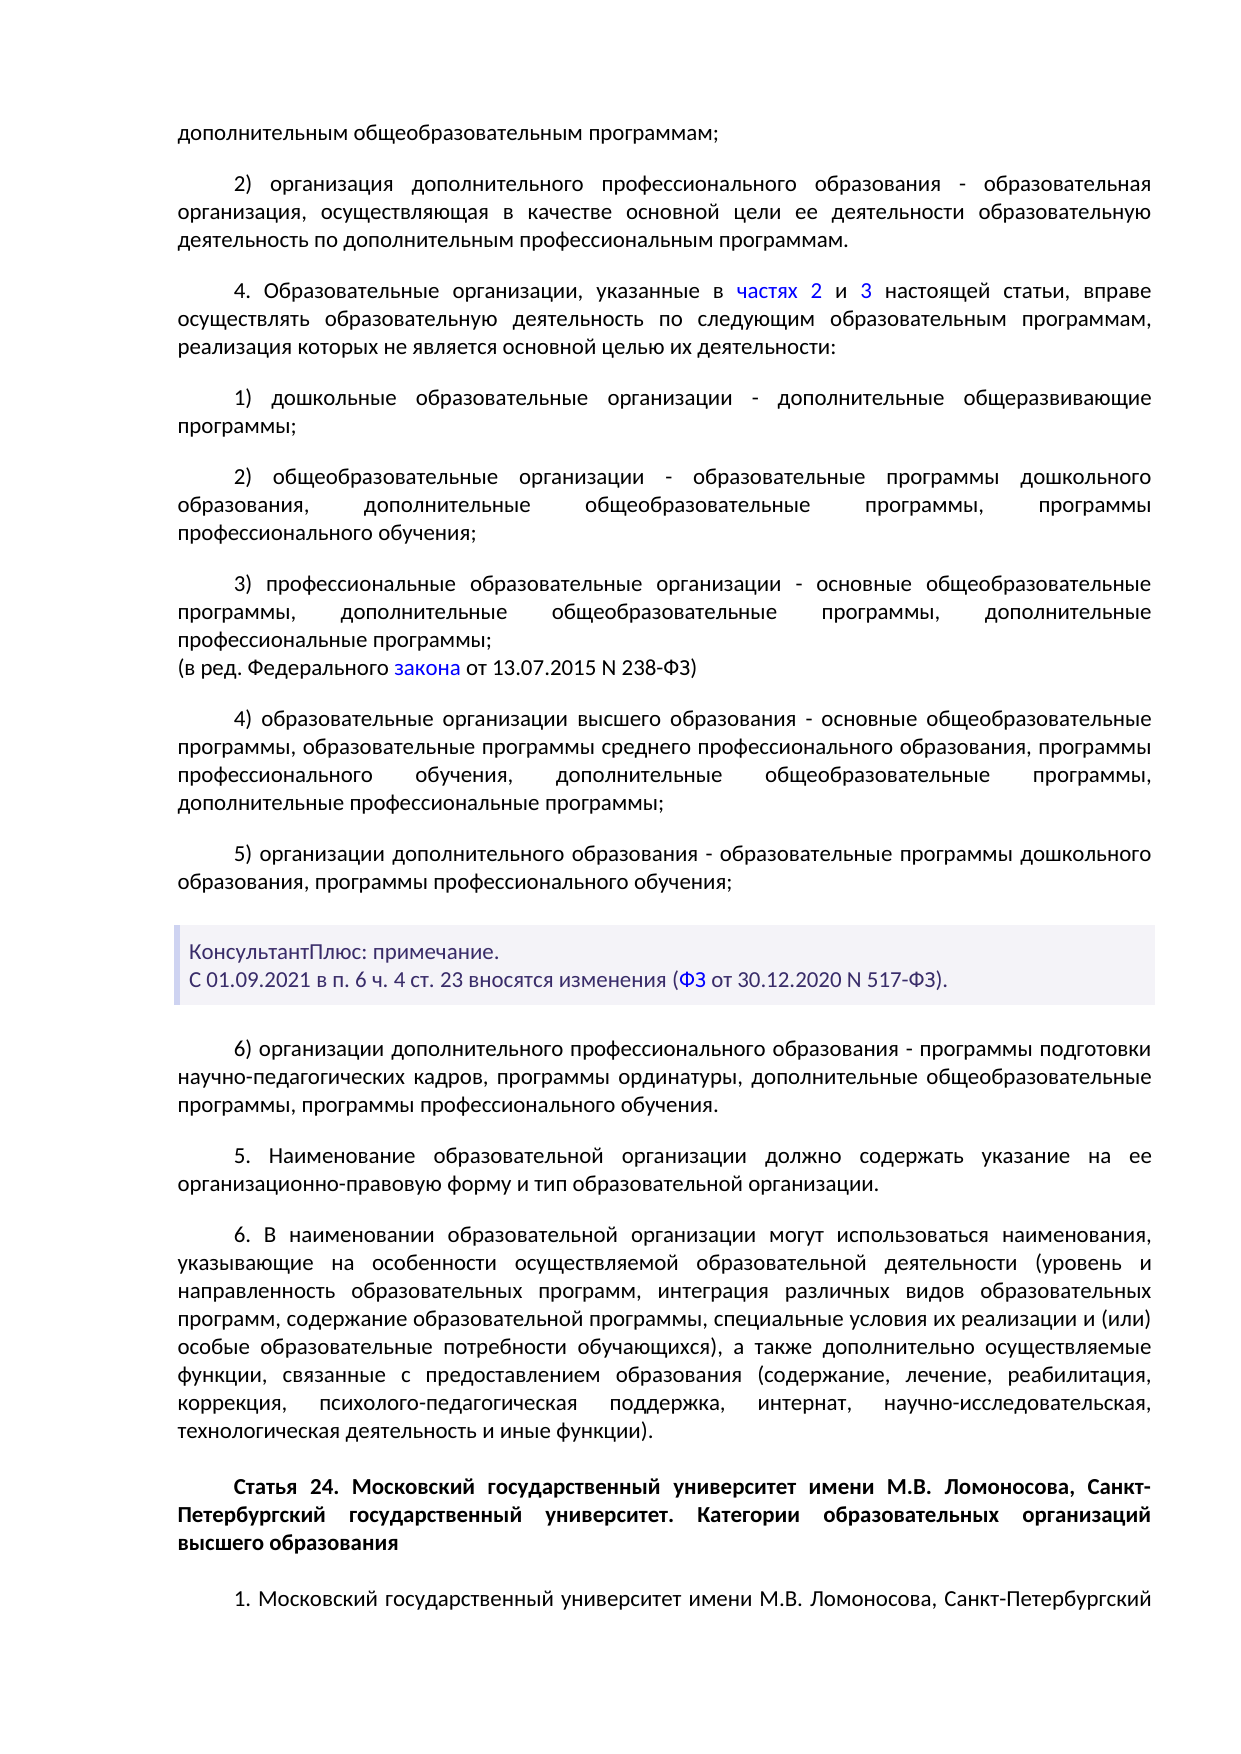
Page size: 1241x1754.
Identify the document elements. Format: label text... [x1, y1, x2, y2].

text 6. В наименовании образовательной организации могут использоваться наименования, указывающие на особенности осуществляемой образовательной деятельности (уровень и направленность образовательных программ, интеграция различных видов образовательных программ, содержание образовательной программы, специальные условия их реализации и (или) особые образовательные потребности обучающихся), а также дополнительно осуществляемые функции, связанные с предоставлением образования (содержание, лечение, реабилитация, коррекция, психолого-педагогическая поддержка, интернат, научно-исследовательская, технологическая деятельность и иные функции). [177, 1220, 1152, 1444]
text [177, 118, 1152, 146]
text (в ред. Федерального закона от 13.07.2015 N 238-ФЗ) [177, 653, 1152, 681]
text 4. Образовательные организации, указанные в частях 2 и 3 настоящей статьи, вправе осуществлять образовательную деятельность по следующим образовательным программам, реализация которых не является основной целью их деятельности: [177, 276, 1152, 360]
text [177, 1584, 1152, 1612]
text 5. Наименование образовательной организации должно содержать указание на ее организационно-правовую форму и тип образовательной организации. [177, 1141, 1152, 1197]
title Статья 24. Московский государственный университет имени М.В. Ломоносова, Санкт-Петербургский государственный университет. Категории образовательных организаций высшего образования [177, 1472, 1152, 1556]
table_header КонсультантПлюс: примечание. С 01.09.2021 в п. 6 ч. 4 ст. 23 вносятся изменения (ФЗ от 30.12.2020 N 517-ФЗ). [180, 925, 1149, 1005]
text 4) образовательные организации высшего образования - основные общеобразовательные программы, образовательные программы среднего профессионального образования, программы профессионального обучения, дополнительные общеобразовательные программы, дополнительные профессиональные программы; [177, 704, 1152, 816]
text 5) организации дополнительного образования - образовательные программы дошкольного образования, программы профессионального обучения; [177, 839, 1152, 895]
text 3) профессиональные образовательные организации - основные общеобразовательные программы, дополнительные общеобразовательные программы, дополнительные профессиональные программы; [177, 569, 1152, 653]
text 2) организация дополнительного профессионального образования - образовательная организация, осуществляющая в качестве основной цели ее деятельности образовательную деятельность по дополнительным профессиональным программам. [177, 169, 1152, 253]
text 6) организации дополнительного профессионального образования - программы подготовки научно-педагогических кадров, программы ординатуры, дополнительные общеобразовательные программы, программы профессионального обучения. [177, 1034, 1152, 1118]
text 2) общеобразовательные организации - образовательные программы дошкольного образования, дополнительные общеобразовательные программы, программы профессионального обучения; [177, 462, 1152, 546]
text 1) дошкольные образовательные организации - дополнительные общеразвивающие программы; [177, 383, 1152, 439]
